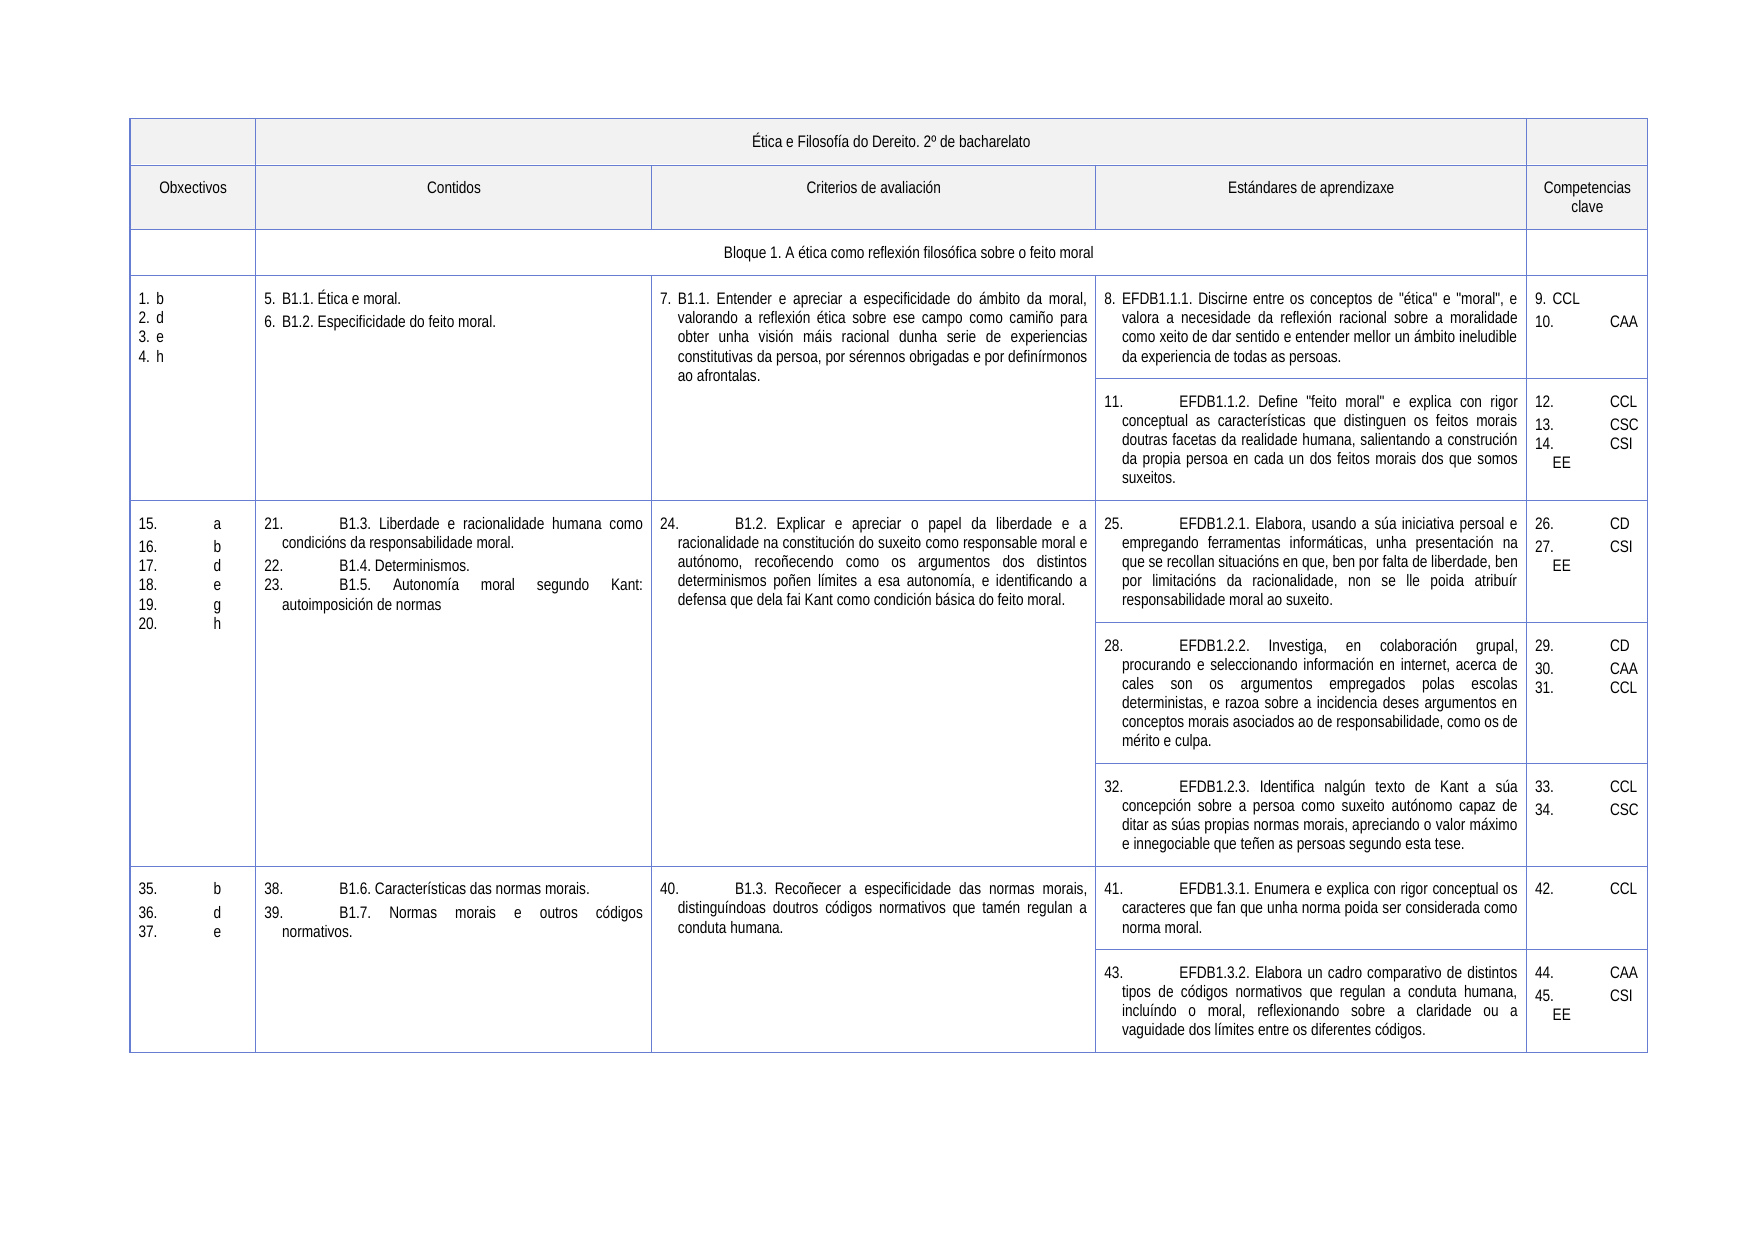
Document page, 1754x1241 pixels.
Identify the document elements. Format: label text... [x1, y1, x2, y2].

table_cell B1.6. Características das normas morais. B1.7. Normas morais e outros códigos normativos. [256, 867, 651, 1052]
table_header Ética e Filosofía do Dereito. 2º de bacharelato [256, 119, 1526, 164]
table_cell EFDB1.2.3. Identifica nalgún texto de Kant a súa concepción sobre a persoa como suxeito autónomo capaz de ditar as súas propias normas morais, apreciando o valor máximo e innegociable que teñen as persoas segundo esta tese. [1096, 764, 1526, 866]
table_cell CCL CSC [1527, 764, 1647, 866]
table_header [1527, 119, 1647, 164]
table_cell Bloque 1. A ética como reflexión filosófica sobre o feito moral [256, 230, 1526, 275]
table_cell b d e [131, 867, 255, 1052]
table_header [131, 119, 255, 164]
table_cell Obxectivos [131, 166, 255, 229]
table_cell CD CAA CCL [1527, 623, 1647, 763]
table_cell CCL CSC CSIEE [1527, 379, 1647, 500]
table_cell CCL CAA [1527, 276, 1647, 378]
table_cell EFDB1.2.1. Elabora, usando a súa iniciativa persoal e empregando ferramentas informáticas, unha presentación na que se recollan situacións en que, ben por falta de liberdade, ben por limitacións da racionalidade, non se lle poida atribuír responsabilidade moral ao suxeito. [1096, 501, 1526, 622]
table_cell EFDB1.3.2. Elabora un cadro comparativo de distintos tipos de códigos normativos que regulan a conduta humana, incluíndo o moral, reflexionando sobre a claridade ou a vaguidade dos límites entre os diferentes códigos. [1096, 950, 1526, 1052]
table_cell EFDB1.1.2. Define "feito moral" e explica con rigor conceptual as características que distinguen os feitos morais doutras facetas da realidade humana, salientando a construción da propia persoa en cada un dos feitos morais dos que somos suxeitos. [1096, 379, 1526, 500]
table_cell B1.2. Explicar e apreciar o papel da liberdade e a racionalidade na constitución do suxeito como responsable moral e autónomo, recoñecendo como os argumentos dos distintos determinismos poñen límites a esa autonomía, e identificando a defensa que dela fai Kant como condición básica do feito moral. [652, 501, 1095, 866]
table_cell Criterios de avaliación [652, 166, 1095, 229]
table_cell EFDB1.1.1. Discirne entre os conceptos de "ética" e "moral", e valora a necesidade da reflexión racional sobre a moralidade como xeito de dar sentido e entender mellor un ámbito ineludible da experiencia de todas as persoas. [1096, 276, 1526, 378]
table_cell Estándares de aprendizaxe [1096, 166, 1526, 229]
table_cell EFDB1.2.2. Investiga, en colaboración grupal, procurando e seleccionando información en internet, acerca de cales son os argumentos empregados polas escolas deterministas, e razoa sobre a incidencia deses argumentos en conceptos morais asociados ao de responsabilidade, como os de mérito e culpa. [1096, 623, 1526, 763]
table_cell b d e h [131, 276, 255, 500]
table_cell B1.3. Recoñecer a especificidade das normas morais, distinguíndoas doutros códigos normativos que tamén regulan a conduta humana. [652, 867, 1095, 1052]
table_cell EFDB1.3.1. Enumera e explica con rigor conceptual os caracteres que fan que unha norma poida ser considerada como norma moral. [1096, 867, 1526, 949]
table_cell CAA CSIEE [1527, 950, 1647, 1052]
table_cell [1527, 230, 1647, 275]
table_cell Competencias clave [1527, 166, 1647, 229]
table_cell CCL [1527, 867, 1647, 949]
table_cell B1.3. Liberdade e racionalidade humana como condicións da responsabilidade moral. B1.4. Determinismos. B1.5. Autonomía moral segundo Kant: autoimposición de normas [256, 501, 651, 866]
table_cell Contidos [256, 166, 651, 229]
table_cell CD CSIEE [1527, 501, 1647, 622]
table_cell B1.1. Ética e moral. B1.2. Especificidade do feito moral. [256, 276, 651, 500]
table_cell a b d e g h [131, 501, 255, 866]
table_cell B1.1. Entender e apreciar a especificidade do ámbito da moral, valorando a reflexión ética sobre ese campo como camiño para obter unha visión máis racional dunha serie de experiencias constitutivas da persoa, por sérennos obrigadas e por definírmonos ao afrontalas. [652, 276, 1095, 500]
table_cell [131, 230, 255, 275]
